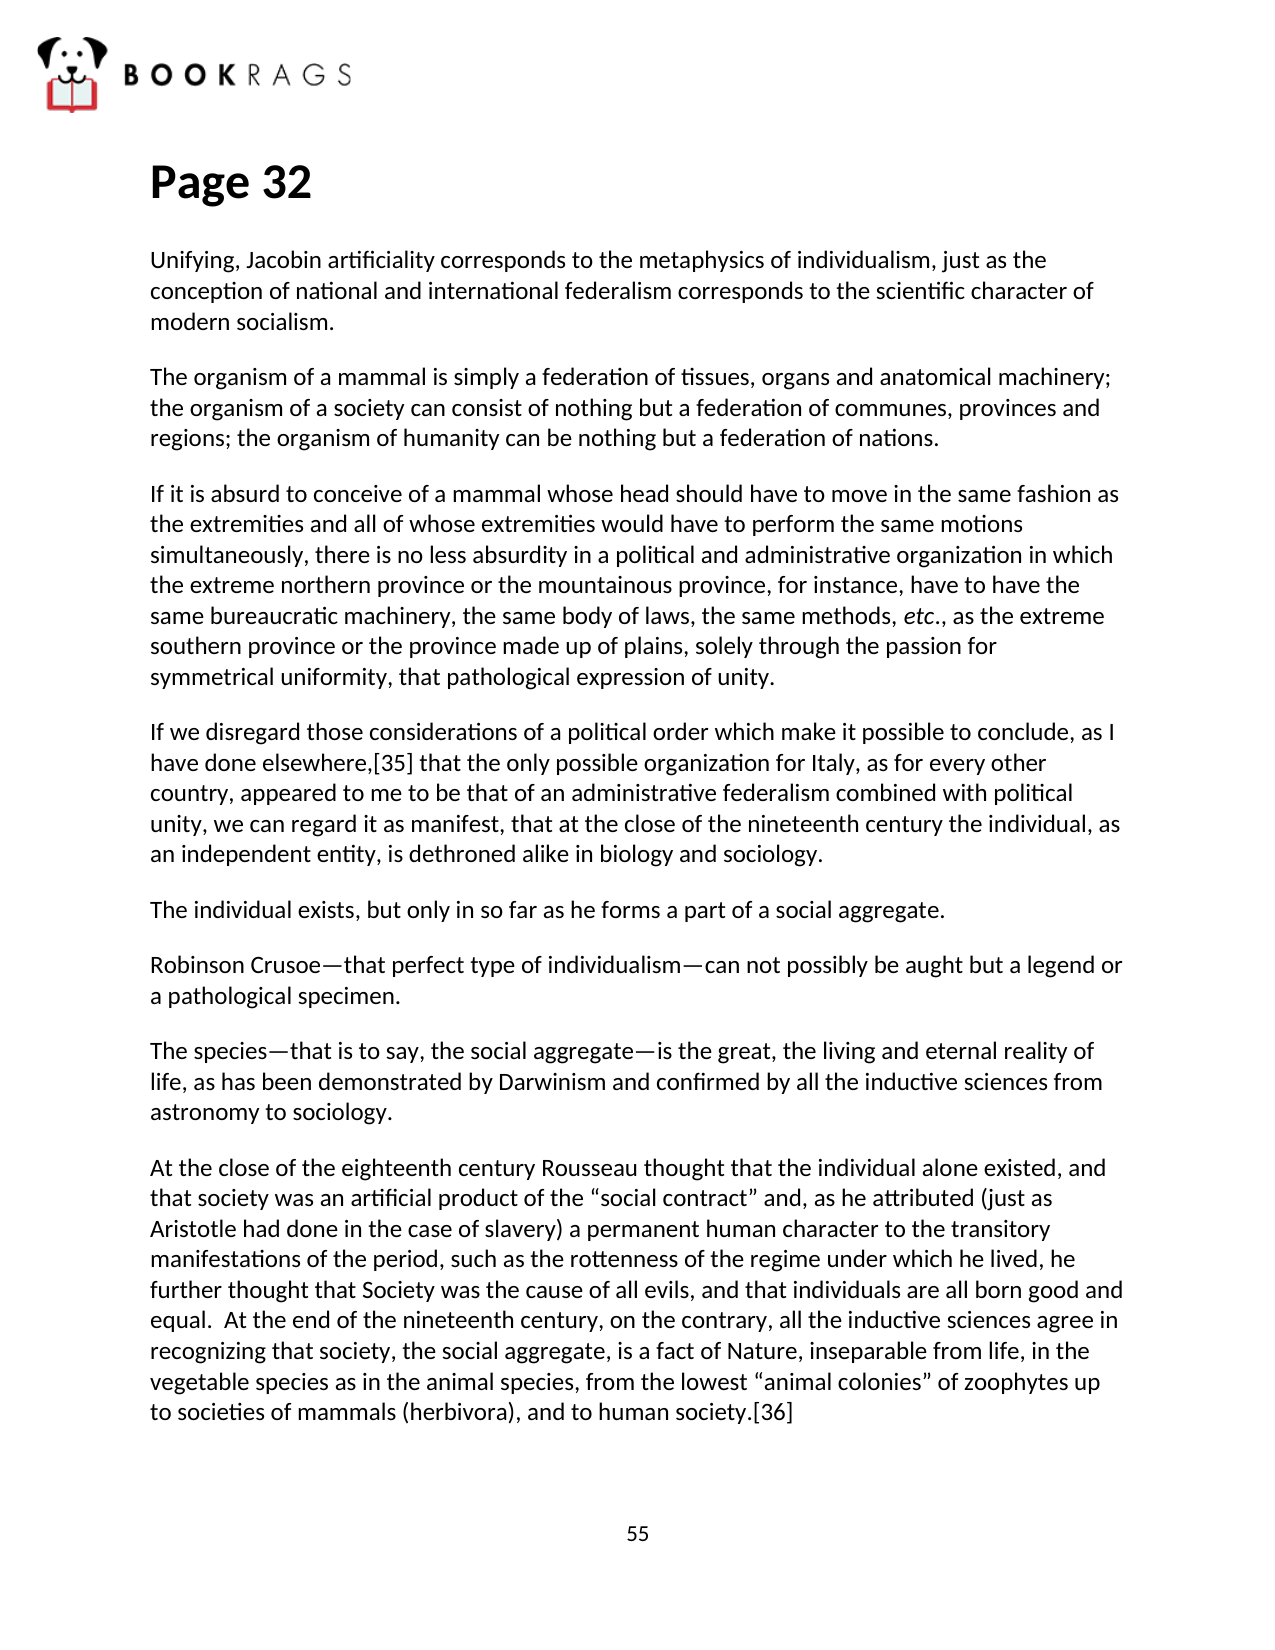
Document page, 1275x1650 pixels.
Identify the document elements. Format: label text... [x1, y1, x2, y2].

text Robinson Crusoe—­that perfect type of individualism—­can not possibly be aught but a legend or a pathological specimen. [150, 949, 1125, 1011]
picture [37, 37, 351, 113]
text The individual exists, but only in so far as he forms a part of a social aggregate. [150, 894, 1125, 924]
text Page 32 [150, 150, 1125, 211]
text At the close of the eighteenth century Rousseau thought that the individual alone existed, and that society was an artificial product of the “social contract” and, as he attributed (just as Aristotle had done in the case of slavery) a permanent human character to the transitory manifestations of the period, such as the rottenness of the regime under which he lived, he further thought that Society was the cause of all evils, and that individuals are all born good and equal. At the end of the nineteenth century, on the contrary, all the inductive sciences agree in recognizing that society, the social aggregate, is a fact of Nature, inseparable from life, in the vegetable species as in the animal species, from the lowest “animal colonies” of zoophytes up to societies of mammals (herbivora), and to human society.[36] [150, 1152, 1125, 1427]
text Unifying, Jacobin artificiality corresponds to the metaphysics of individualism, just as the conception of national and international federalism corresponds to the scientific character of modern socialism. [150, 244, 1125, 336]
text The organism of a mammal is simply a federation of tissues, organs and anatomical machinery; the organism of a society can consist of nothing but a federation of communes, provinces and regions; the organism of humanity can be nothing but a federation of nations. [150, 361, 1125, 453]
text If we disregard those considerations of a political order which make it possible to conclude, as I have done elsewhere,[35] that the only possible organization for Italy, as for every other country, appeared to me to be that of an administrative federalism combined with political unity, we can regard it as manifest, that at the close of the nineteenth century the individual, as an independent entity, is dethroned alike in biology and sociology. [150, 716, 1125, 869]
text If it is absurd to conceive of a mammal whose head should have to move in the same fashion as the extremities and all of whose extremities would have to perform the same motions simultaneously, there is no less absurdity in a political and administrative organization in which the extreme northern province or the mountainous province, for instance, have to have the same bureaucratic machinery, the same body of laws, the same methods, etc., as the extreme southern province or the province made up of plains, solely through the passion for symmetrical uniformity, that pathological expression of unity. [150, 478, 1125, 691]
text The species—­that is to say, the social aggregate—­is the great, the living and eternal reality of life, as has been demonstrated by Darwinism and confirmed by all the inductive sciences from astronomy to sociology. [150, 1036, 1125, 1127]
